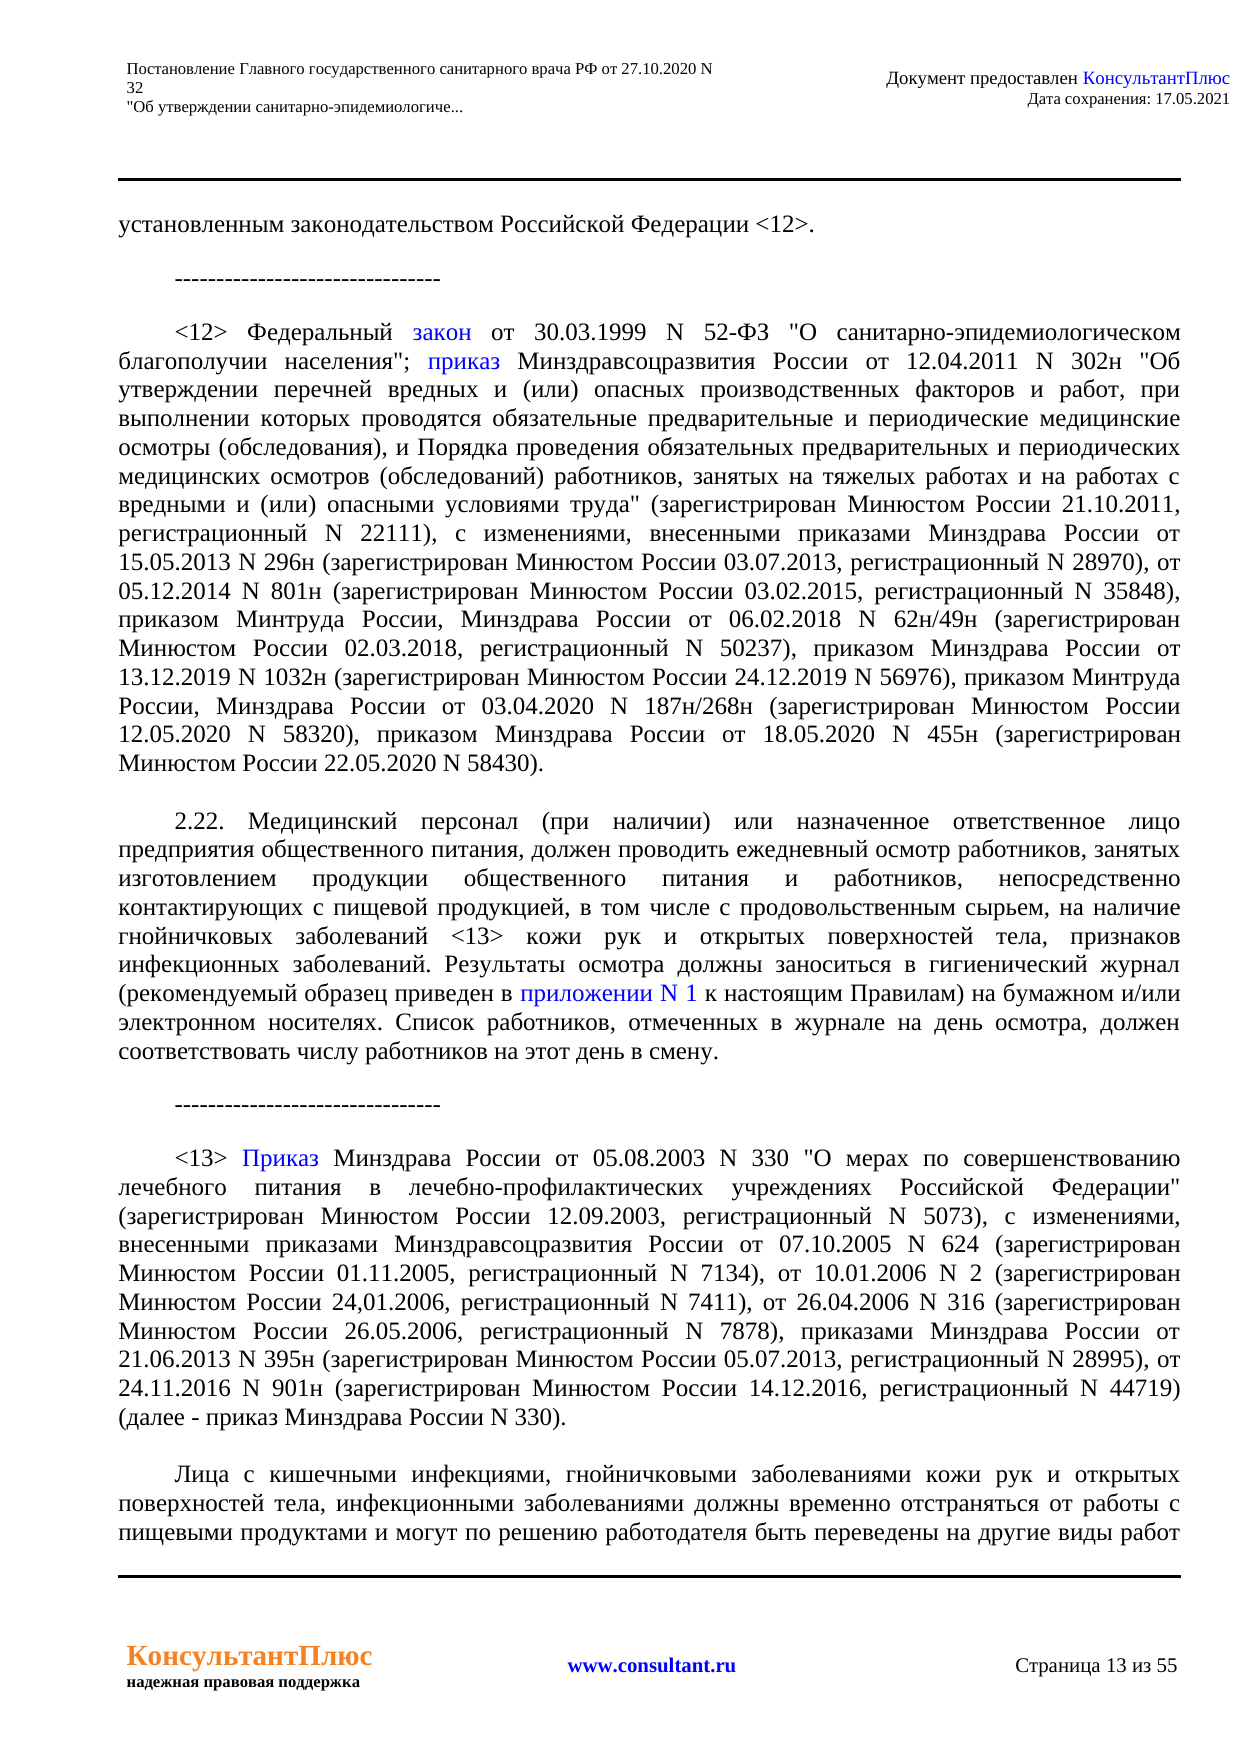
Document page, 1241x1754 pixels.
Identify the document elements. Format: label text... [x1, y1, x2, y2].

text 2.22. Медицинский персонал (при наличии) или назначенное ответственное лицо предприятия общественного питания, должен проводить ежедневный осмотр работников, занятых изготовлением продукции общественного питания и работников, непосредственно контактирующих с пищевой продукцией, в том числе с продовольственным сырьем, на наличие гнойничковых заболеваний <13> кожи рук и открытых поверхностей тела, признаков инфекционных заболеваний. Результаты осмотра должны заноситься в гигиенический журнал (рекомендуемый образец приведен в приложении N 1 к настоящим Правилам) на бумажном и/или электронном носителях. Список работников, отмеченных в журнале на день осмотра, должен соответствовать числу работников на этот день в смену. [118, 806, 1181, 1064]
text -------------------------------- [118, 263, 1181, 292]
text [118, 1459, 1181, 1546]
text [118, 209, 1181, 238]
text <13> Приказ Минздрава России от 05.08.2003 N 330 "О мерах по совершенствованию лечебного питания в лечебно-профилактических учреждениях Российской Федерации" (зарегистрирован Минюстом России 12.09.2003, регистрационный N 5073), с изменениями, внесенными приказами Минздравсоцразвития России от 07.10.2005 N 624 (зарегистрирован Минюстом России 01.11.2005, регистрационный N 7134), от 10.01.2006 N 2 (зарегистрирован Минюстом России 24,01.2006, регистрационный N 7411), от 26.04.2006 N 316 (зарегистрирован Минюстом России 26.05.2006, регистрационный N 7878), приказами Минздрава России от 21.06.2013 N 395н (зарегистрирован Минюстом России 05.07.2013, регистрационный N 28995), от 24.11.2016 N 901н (зарегистрирован Минюстом России 14.12.2016, регистрационный N 44719) (далее - приказ Минздрава России N 330). [118, 1143, 1181, 1431]
text <12> Федеральный закон от 30.03.1999 N 52-ФЗ "О санитарно-эпидемиологическом благополучии населения"; приказ Минздравсоцразвития России от 12.04.2011 N 302н "Об утверждении перечней вредных и (или) опасных производственных факторов и работ, при выполнении которых проводятся обязательные предварительные и периодические медицинские осмотры (обследования), и Порядка проведения обязательных предварительных и периодических медицинских осмотров (обследований) работников, занятых на тяжелых работах и на работах с вредными и (или) опасными условиями труда" (зарегистрирован Минюстом России 21.10.2011, регистрационный N 22111), с изменениями, внесенными приказами Минздрава России от 15.05.2013 N 296н (зарегистрирован Минюстом России 03.07.2013, регистрационный N 28970), от 05.12.2014 N 801н (зарегистрирован Минюстом России 03.02.2015, регистрационный N 35848), приказом Минтруда России, Минздрава России от 06.02.2018 N 62н/49н (зарегистрирован Минюстом России 02.03.2018, регистрационный N 50237), приказом Минздрава России от 13.12.2019 N 1032н (зарегистрирован Минюстом России 24.12.2019 N 56976), приказом Минтруда России, Минздрава России от 03.04.2020 N 187н/268н (зарегистрирован Минюстом России 12.05.2020 N 58320), приказом Минздрава России от 18.05.2020 N 455н (зарегистрирован Минюстом России 22.05.2020 N 58430). [118, 317, 1181, 777]
text -------------------------------- [118, 1089, 1181, 1118]
